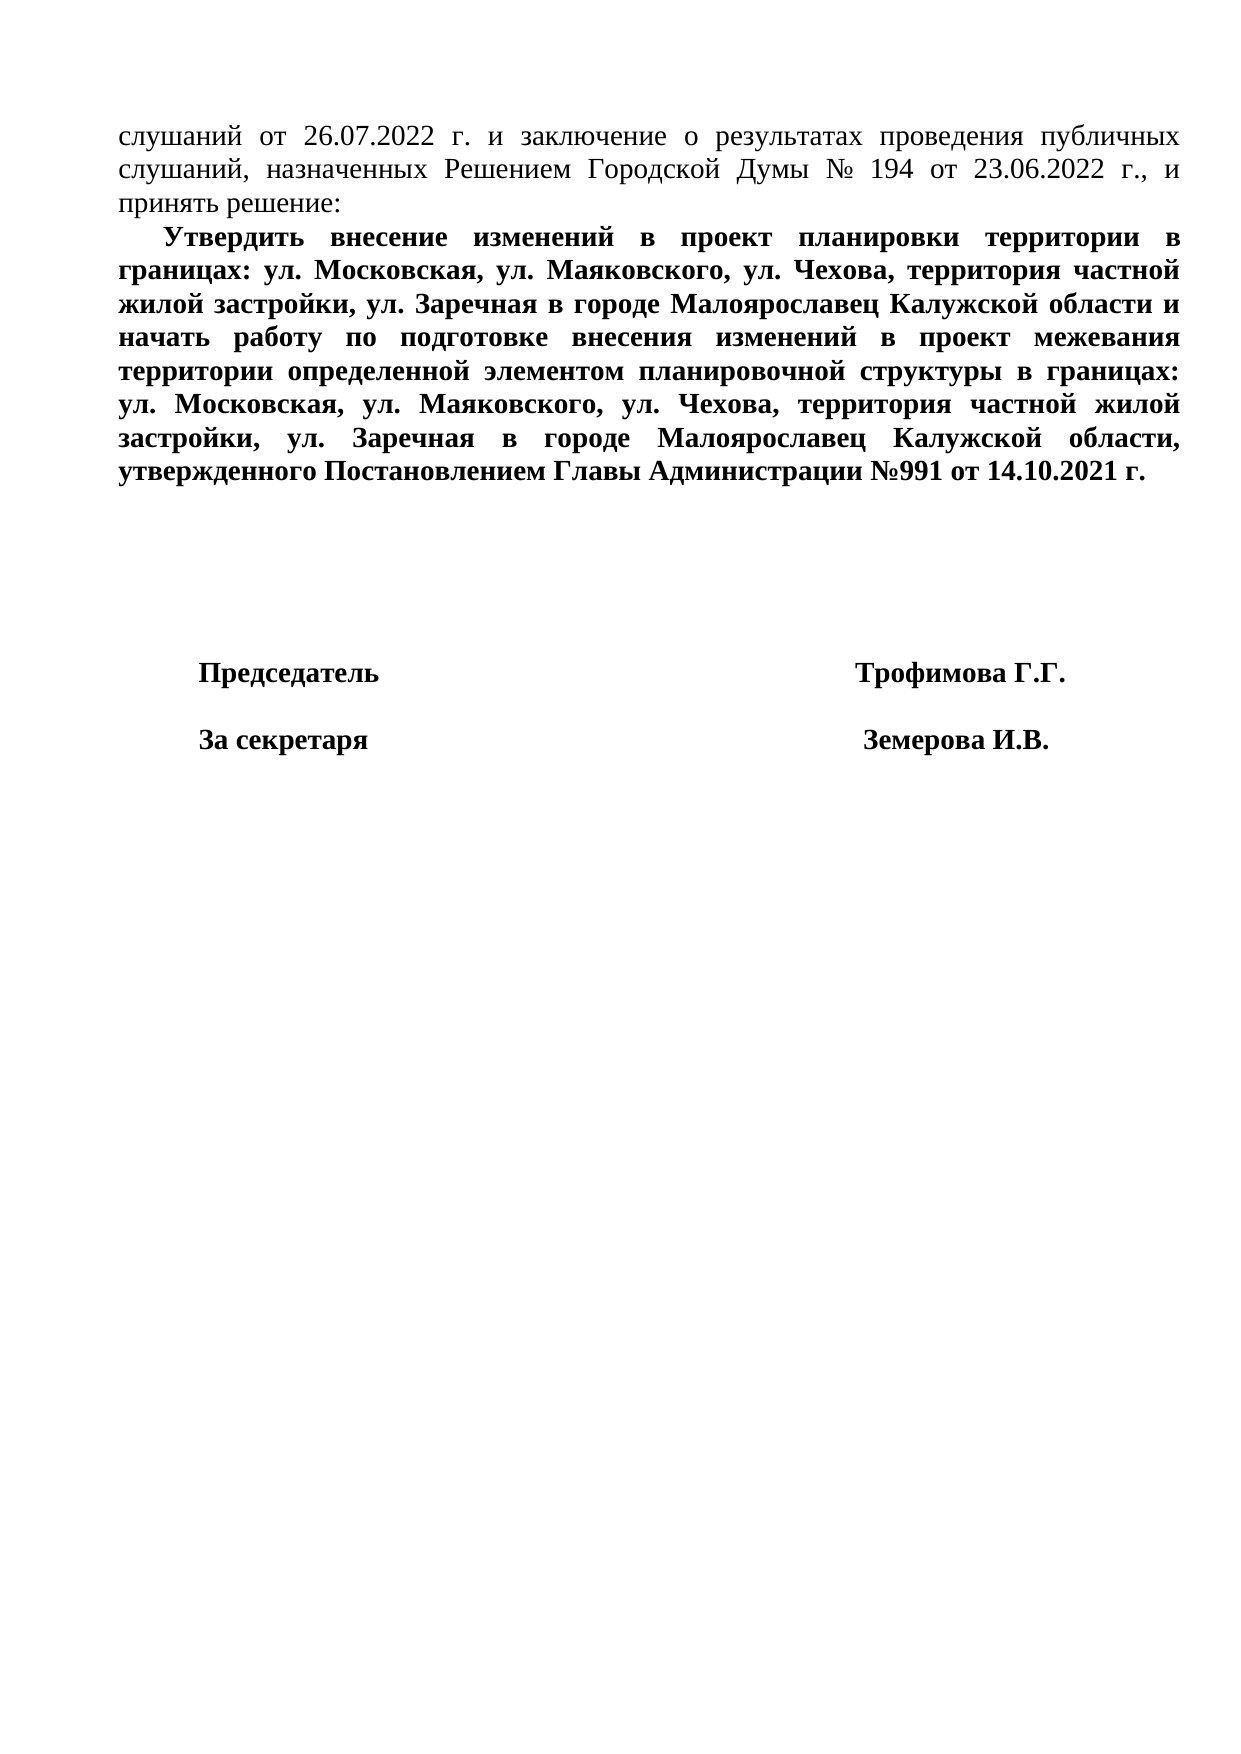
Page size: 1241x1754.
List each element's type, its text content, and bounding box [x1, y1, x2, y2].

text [118, 118, 1181, 219]
text Председатель Трофимова Г.Г. [118, 655, 1181, 688]
text Утвердить внесение изменений в проект планировки территории в границах: ул. Московская, ул. Маяковского, ул. Чехова, территория частной жилой застройки, ул. Заречная в городе Малоярославец Калужской области и начать работу по подготовке внесения изменений в проект межевания территории определенной элементом планировочной структуры в границах: ул. Московская, ул. Маяковского, ул. Чехова, территория частной жилой застройки, ул. Заречная в городе Малоярославец Калужской области, утвержденного Постановлением Главы Администрации №991 от 14.10.2021 г. [118, 219, 1181, 487]
text За секретаря Земерова И.В. [118, 722, 1181, 755]
